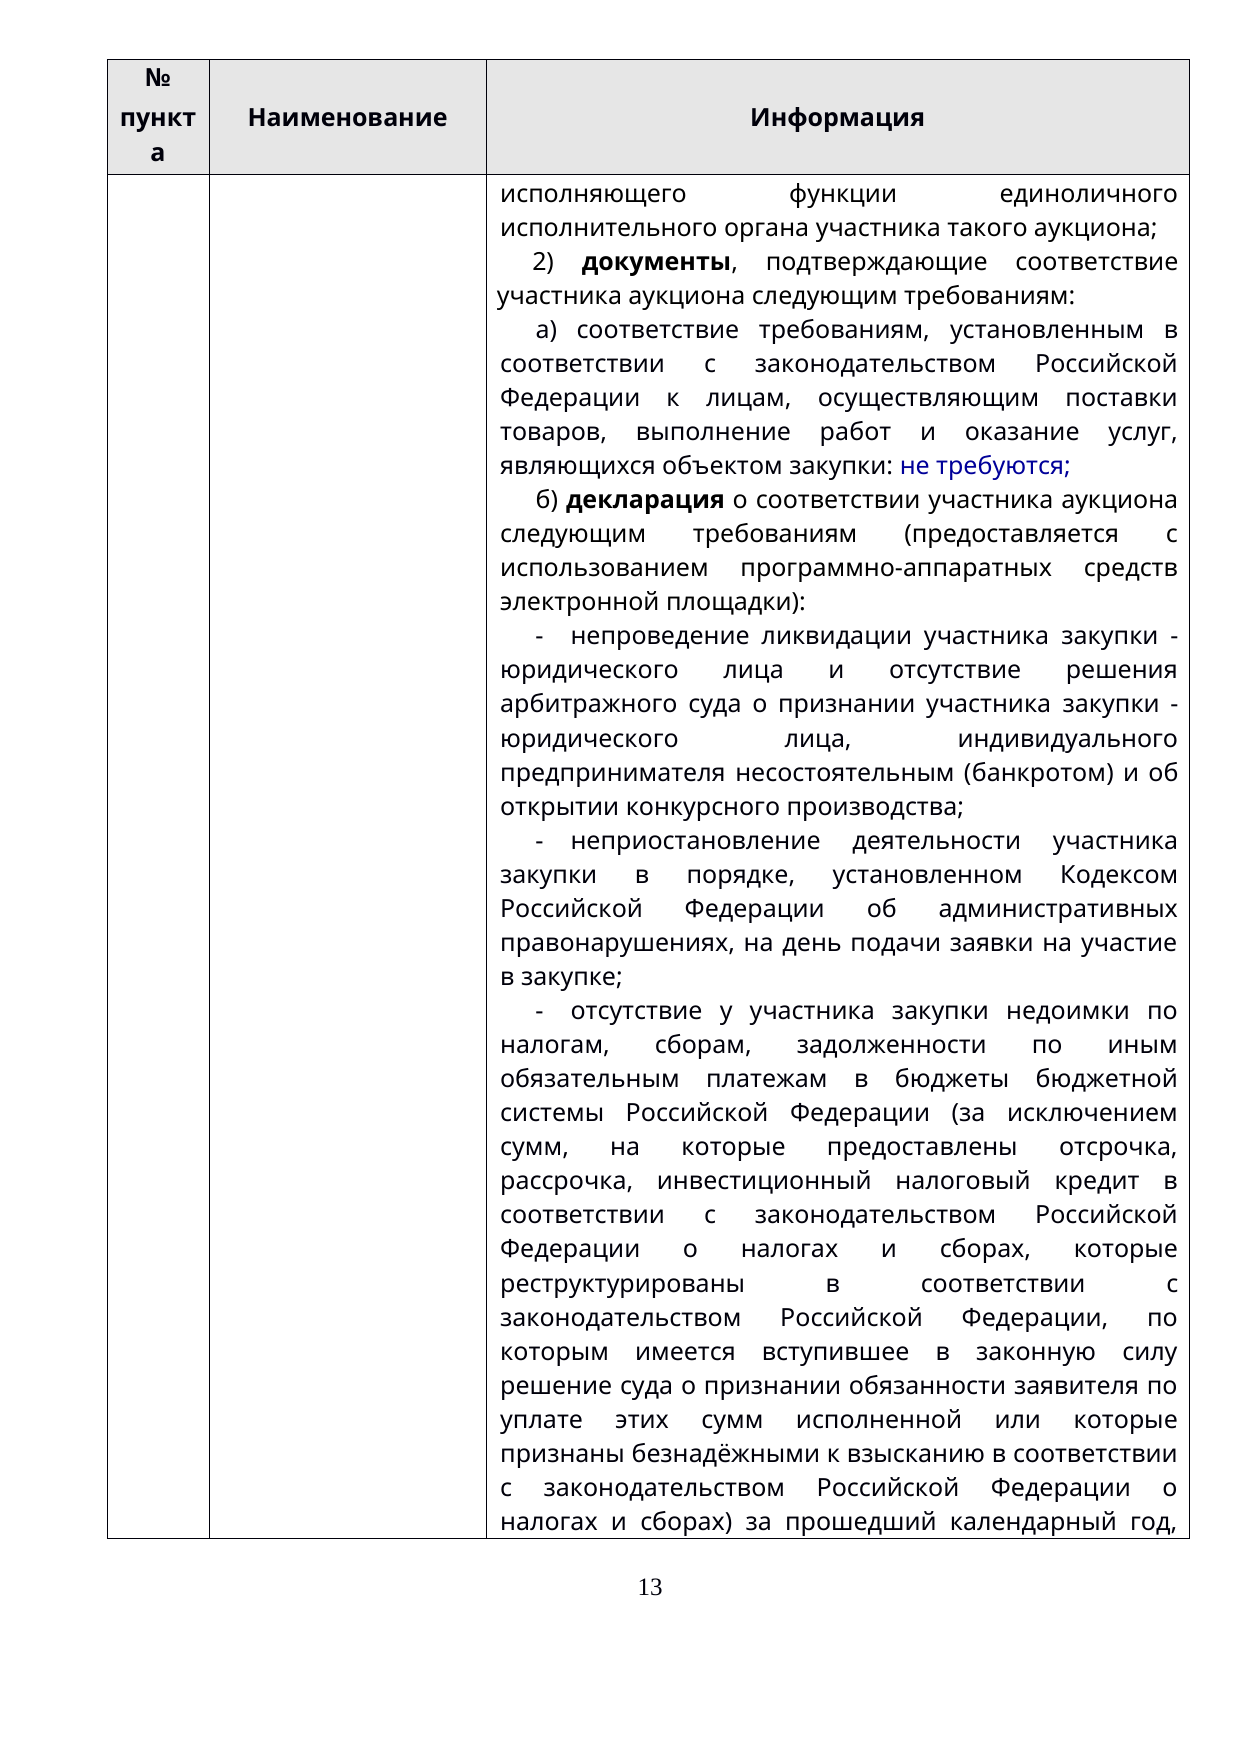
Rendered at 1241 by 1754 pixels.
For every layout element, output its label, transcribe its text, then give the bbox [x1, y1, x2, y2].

table_header Наименование [210, 60, 486, 174]
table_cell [210, 175, 486, 1538]
table_header Информация [487, 60, 1189, 174]
table_cell [108, 175, 209, 1538]
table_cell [487, 175, 1189, 1538]
table_header № пункта [108, 60, 209, 174]
